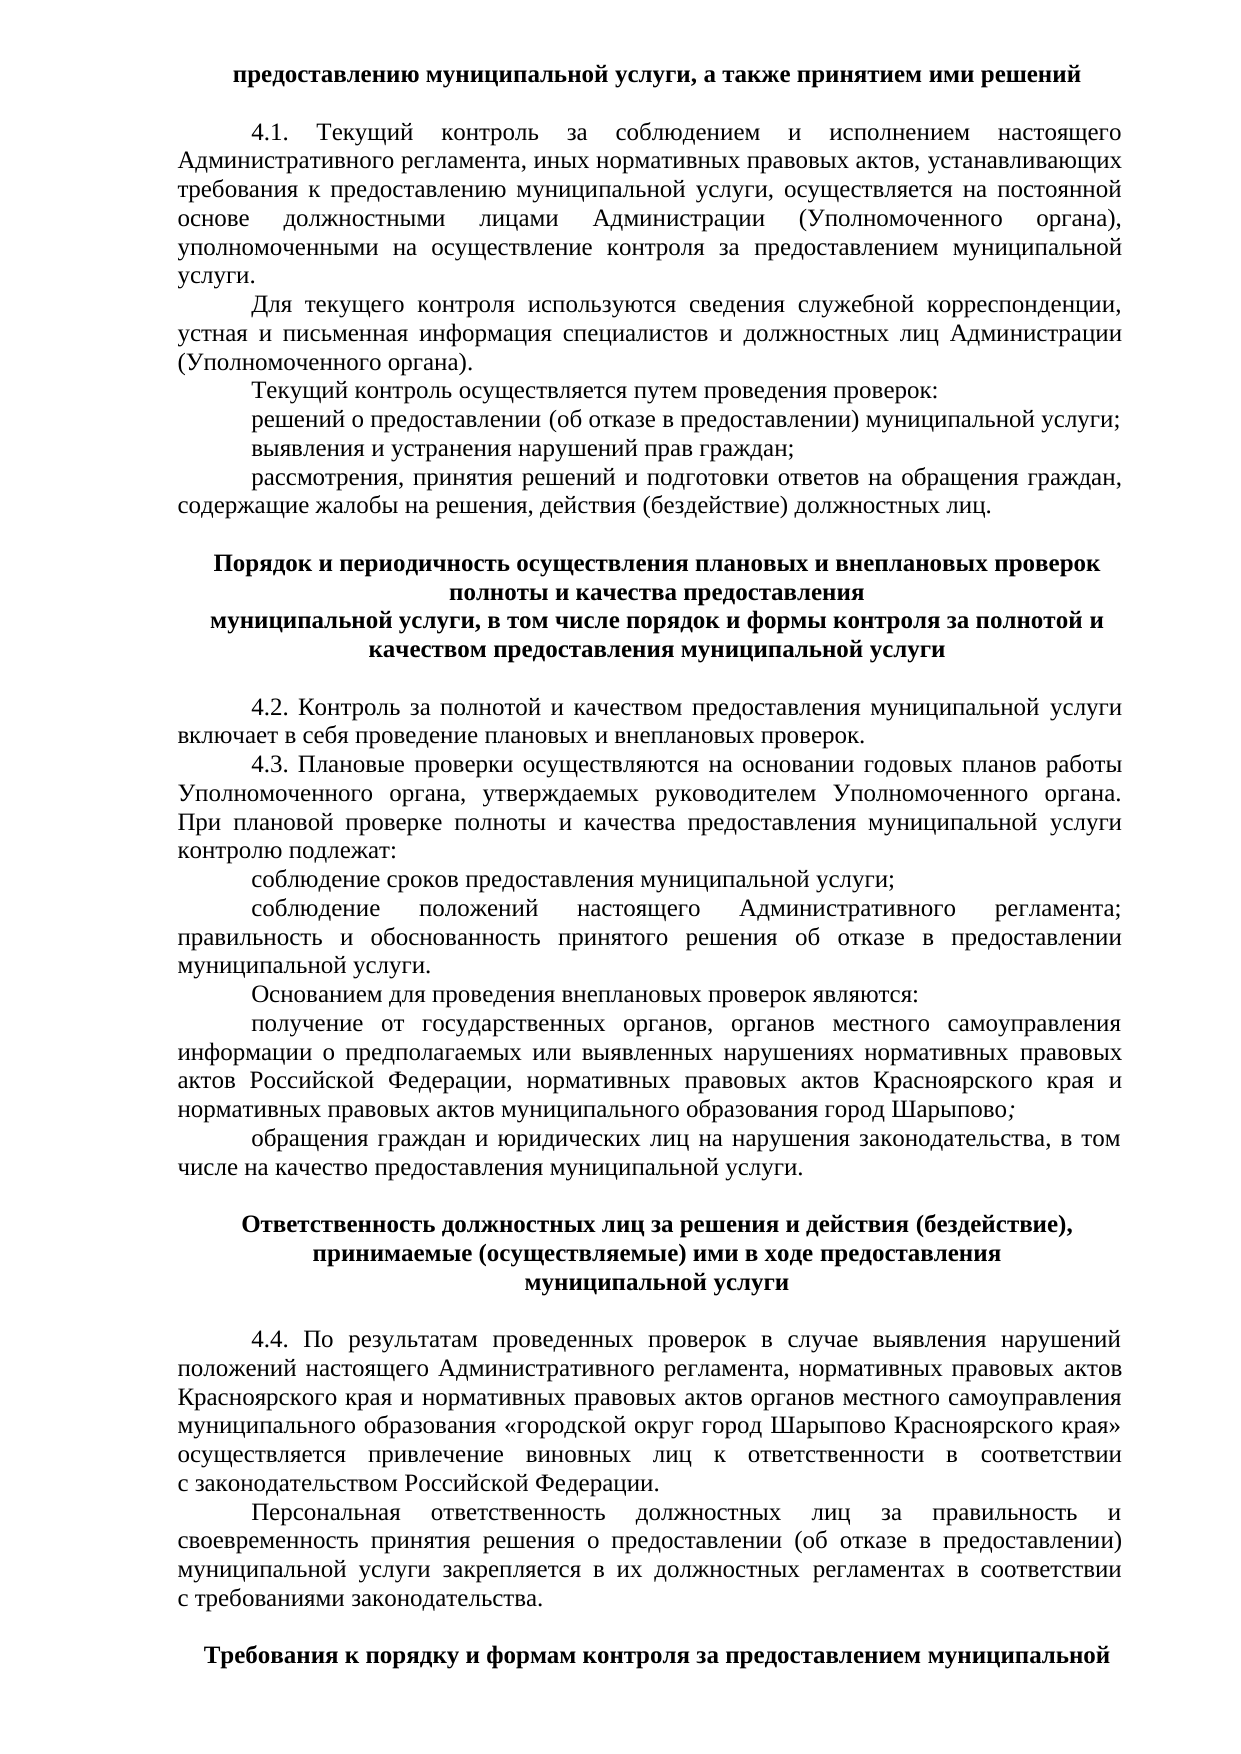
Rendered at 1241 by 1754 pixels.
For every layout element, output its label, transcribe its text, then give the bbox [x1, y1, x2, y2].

text соблюдение положений настоящего Административного регламента; правильность и обоснованность принятого решения об отказе в предоставлении муниципальной услуги. [177, 893, 1122, 979]
text Текущий контроль осуществляется путем проведения проверок: [177, 375, 1122, 404]
text Ответственность должностных лиц за решения и действия (бездействие), принимаемые (осуществляемые) ими в ходе предоставления муниципальной услуги [191, 1209, 1122, 1295]
text соблюдение сроков предоставления муниципальной услуги; [177, 864, 1122, 893]
text муниципальной услуги, в том числе порядок и формы контроля за полнотой и качеством предоставления муниципальной услуги [191, 605, 1122, 663]
text 4.2. Контроль за полнотой и качеством предоставления муниципальной услуги включает в себя проведение плановых и внеплановых проверок. [177, 692, 1122, 749]
text 4.1. Текущий контроль за соблюдением и исполнением настоящего Административного регламента, иных нормативных правовых актов, устанавливающих требования к предоставлению муниципальной услуги, осуществляется на постоянной основе должностными лицами Администрации (Уполномоченного органа), уполномоченными на осуществление контроля за предоставлением муниципальной услуги. [177, 117, 1122, 289]
text 4.4. По результатам проведенных проверок в случае выявления нарушений положений настоящего Административного регламента, нормативных правовых актов Красноярского края и нормативных правовых актов органов местного самоуправления муниципального образования «городской округ город Шарыпово Красноярского края» осуществляется привлечение виновных лиц к ответственности в соответствии с законодательством Российской Федерации. [177, 1324, 1122, 1497]
text решений о предоставлении (об отказе в предоставлении) муниципальной услуги; [177, 404, 1122, 433]
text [191, 59, 1122, 88]
text рассмотрения, принятия решений и подготовки ответов на обращения граждан, содержащие жалобы на решения, действия (бездействие) должностных лиц. [177, 462, 1122, 519]
text Основанием для проведения внеплановых проверок являются: [177, 979, 1122, 1008]
text обращения граждан и юридических лиц на нарушения законодательства, в том числе на качество предоставления муниципальной услуги. [177, 1123, 1122, 1180]
text выявления и устранения нарушений прав граждан; [177, 433, 1122, 462]
text Порядок и периодичность осуществления плановых и внеплановых проверок полноты и качества предоставления [191, 548, 1122, 605]
text Для текущего контроля используются сведения служебной корреспонденции, устная и письменная информация специалистов и должностных лиц Администрации (Уполномоченного органа). [177, 289, 1122, 375]
text 4.3. Плановые проверки осуществляются на основании годовых планов работы Уполномоченного органа, утверждаемых руководителем Уполномоченного органа. При плановой проверке полноты и качества предоставления муниципальной услуги контролю подлежат: [177, 749, 1122, 864]
text получение от государственных органов, органов местного самоуправления информации о предполагаемых или выявленных нарушениях нормативных правовых актов Российской Федерации, нормативных правовых актов Красноярского края и нормативных правовых актов муниципального образования город Шарыпово; [177, 1008, 1122, 1123]
text Персональная ответственность должностных лиц за правильность и своевременность принятия решения о предоставлении (об отказе в предоставлении) муниципальной услуги закрепляется в их должностных регламентах в соответствии с требованиями законодательства. [177, 1497, 1122, 1612]
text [191, 1640, 1122, 1669]
